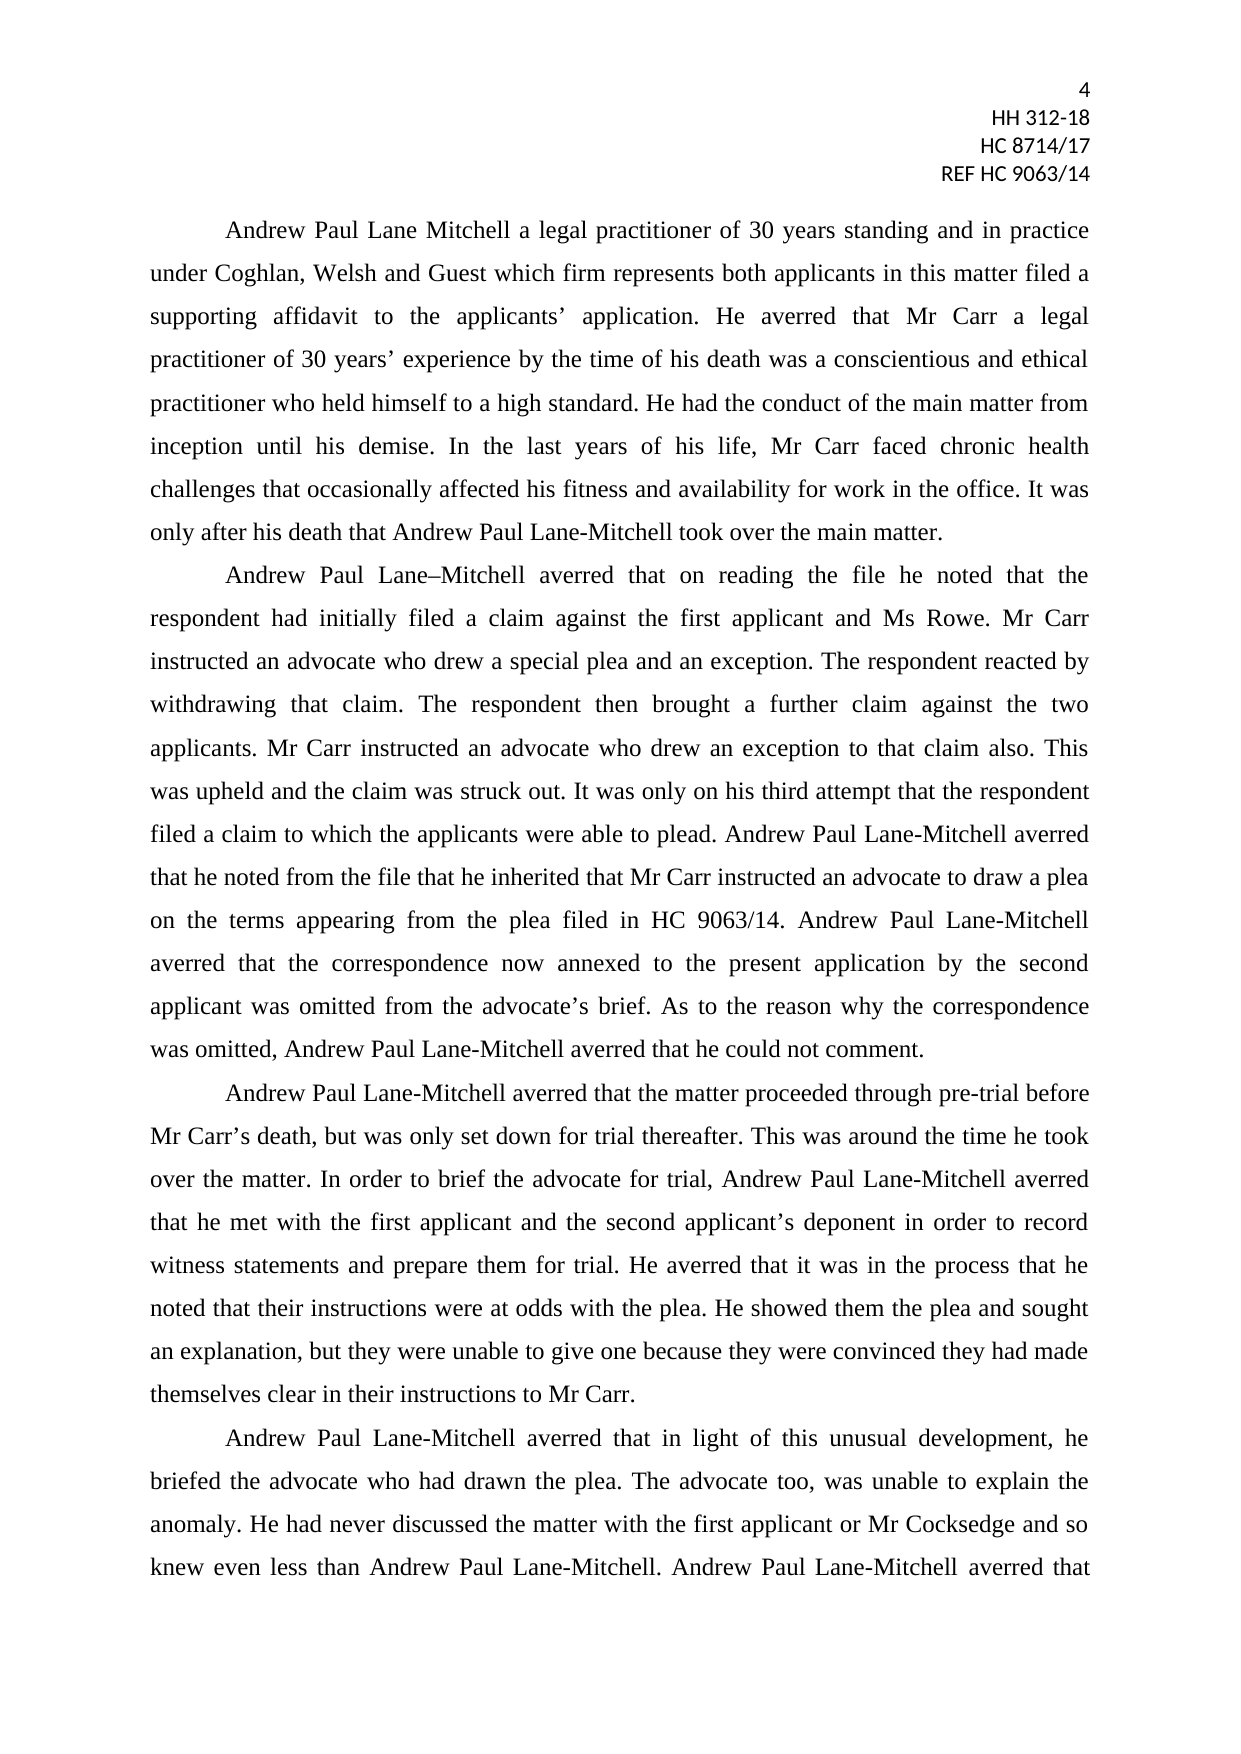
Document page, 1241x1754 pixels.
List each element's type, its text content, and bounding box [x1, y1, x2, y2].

text Andrew Paul Lane–Mitchell averred that on reading the file he noted that the respondent had initially filed a claim against the first applicant and Ms Rowe. Mr Carr instructed an advocate who drew a special plea and an exception. The respondent reacted by withdrawing that claim. The respondent then brought a further claim against the two applicants. Mr Carr instructed an advocate who drew an exception to that claim also. This was upheld and the claim was struck out. It was only on his third attempt that the respondent filed a claim to which the applicants were able to plead. Andrew Paul Lane-Mitchell averred that he noted from the file that he inherited that Mr Carr instructed an advocate to draw a plea on the terms appearing from the plea filed in HC 9063/14. Andrew Paul Lane-Mitchell averred that the correspondence now annexed to the present application by the second applicant was omitted from the advocate’s brief. As to the reason why the correspondence was omitted, Andrew Paul Lane-Mitchell averred that he could not comment. [150, 560, 1090, 1063]
text Andrew Paul Lane-Mitchell averred that the matter proceeded through pre-trial before Mr Carr’s death, but was only set down for trial thereafter. This was around the time he took over the matter. In order to brief the advocate for trial, Andrew Paul Lane-Mitchell averred that he met with the first applicant and the second applicant’s deponent in order to record witness statements and prepare them for trial. He averred that it was in the process that he noted that their instructions were at odds with the plea. He showed them the plea and sought an explanation, but they were unable to give one because they were convinced they had made themselves clear in their instructions to Mr Carr. [150, 1078, 1090, 1408]
text Andrew Paul Lane Mitchell a legal practitioner of 30 years standing and in practice under Coghlan, Welsh and Guest which firm represents both applicants in this matter filed a supporting affidavit to the applicants’ application. He averred that Mr Carr a legal practitioner of 30 years’ experience by the time of his death was a conscientious and ethical practitioner who held himself to a high standard. He had the conduct of the main matter from inception until his demise. In the last years of his life, Mr Carr faced chronic health challenges that occasionally affected his fitness and availability for work in the office. It was only after his death that Andrew Paul Lane-Mitchell took over the main matter. [150, 215, 1090, 546]
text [150, 1423, 1090, 1581]
